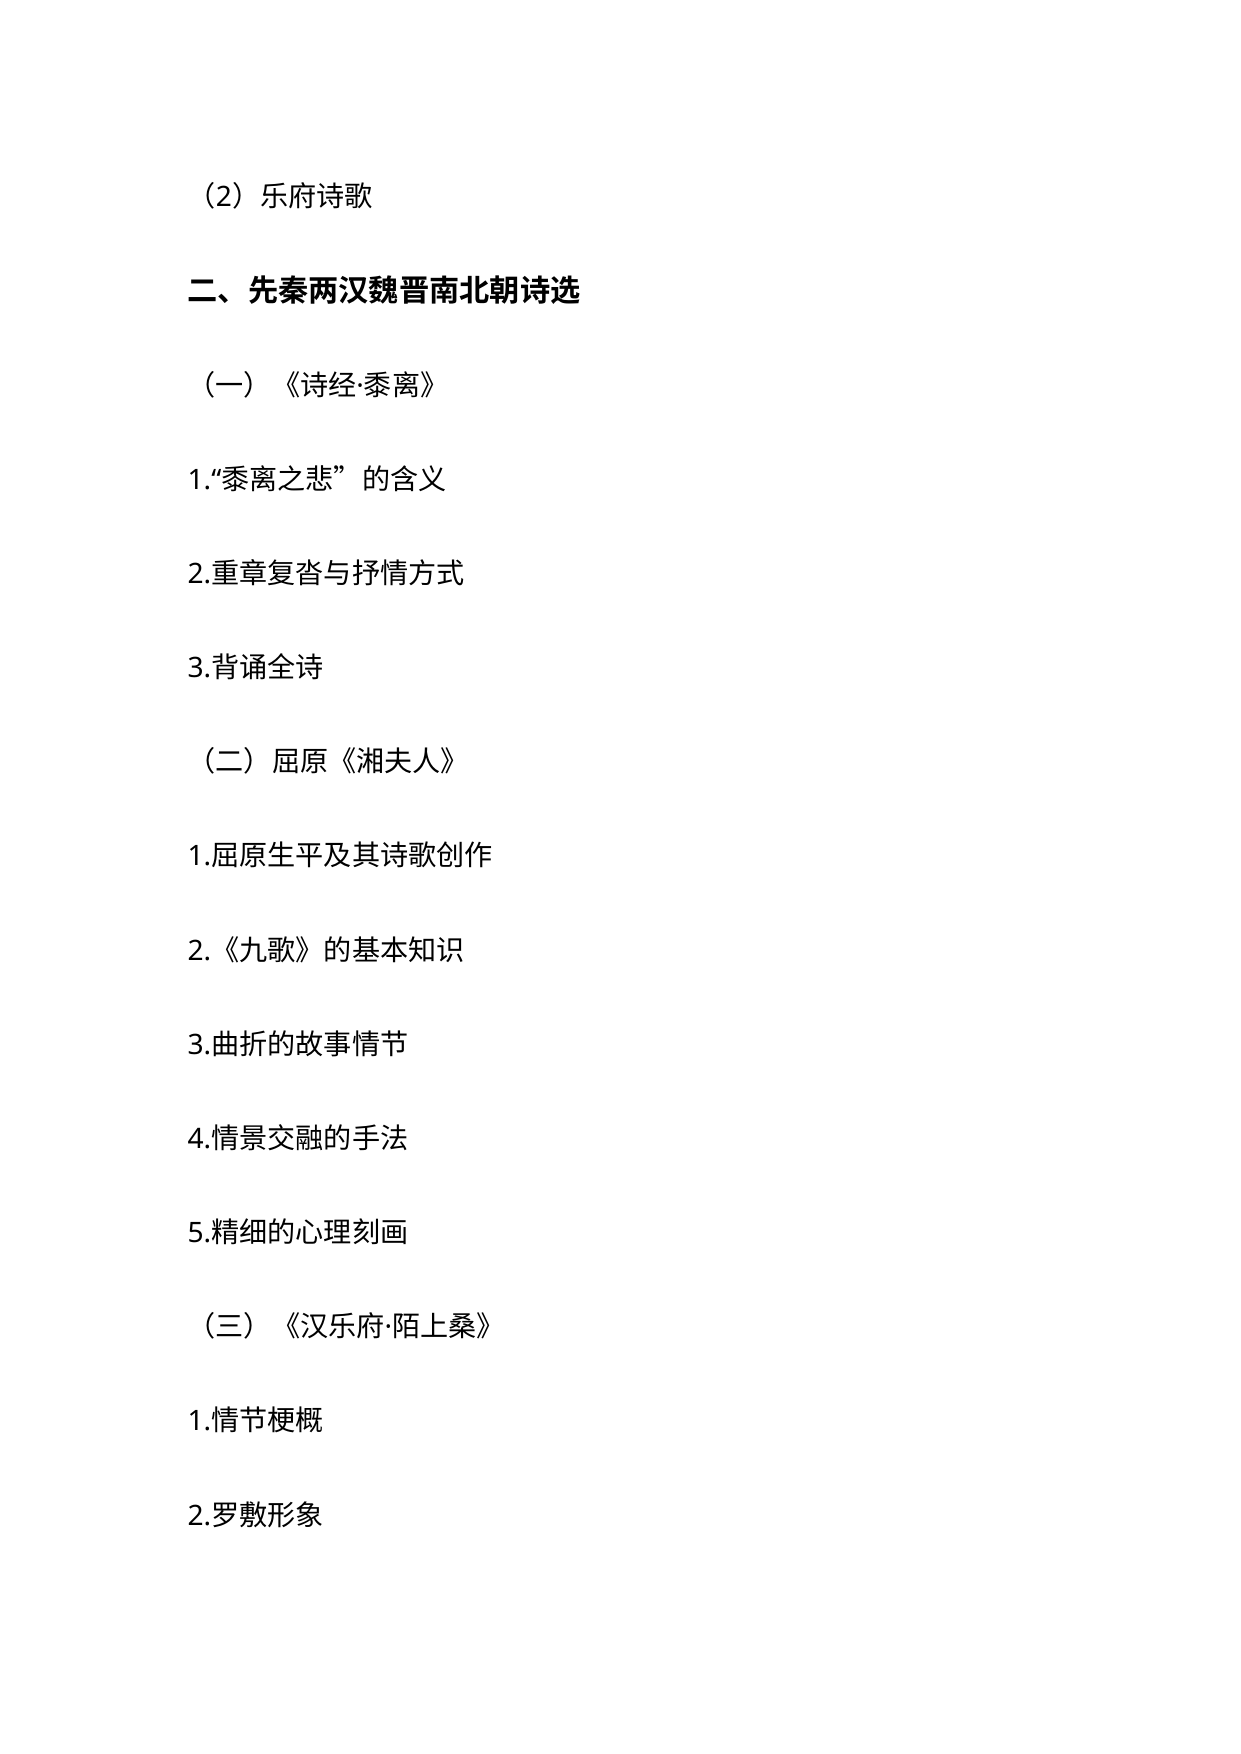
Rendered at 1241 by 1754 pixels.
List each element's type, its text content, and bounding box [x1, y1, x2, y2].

text 3.曲折的故事情节 [187, 1009, 1053, 1074]
text 2.罗敷形象 [187, 1480, 1053, 1545]
text （二）屈原《湘夫人》 [187, 727, 1053, 792]
text 1.屈原生平及其诗歌创作 [187, 821, 1053, 886]
text 1.“黍离之悲”的含义 [187, 444, 1053, 509]
text 二、先秦两汉魏晋南北朝诗选 [187, 256, 1053, 321]
text 5.精细的心理刻画 [187, 1198, 1053, 1263]
text （2）乐府诗歌 [187, 162, 1053, 227]
text （三）《汉乐府·陌上桑》 [187, 1292, 1053, 1357]
text （一）《诗经·黍离》 [187, 350, 1053, 415]
text 2.重章复沓与抒情方式 [187, 539, 1053, 604]
text 4.情景交融的手法 [187, 1104, 1053, 1169]
text 3.背诵全诗 [187, 633, 1053, 698]
text 2.《九歌》的基本知识 [187, 915, 1053, 980]
text 1.情节梗概 [187, 1386, 1053, 1451]
